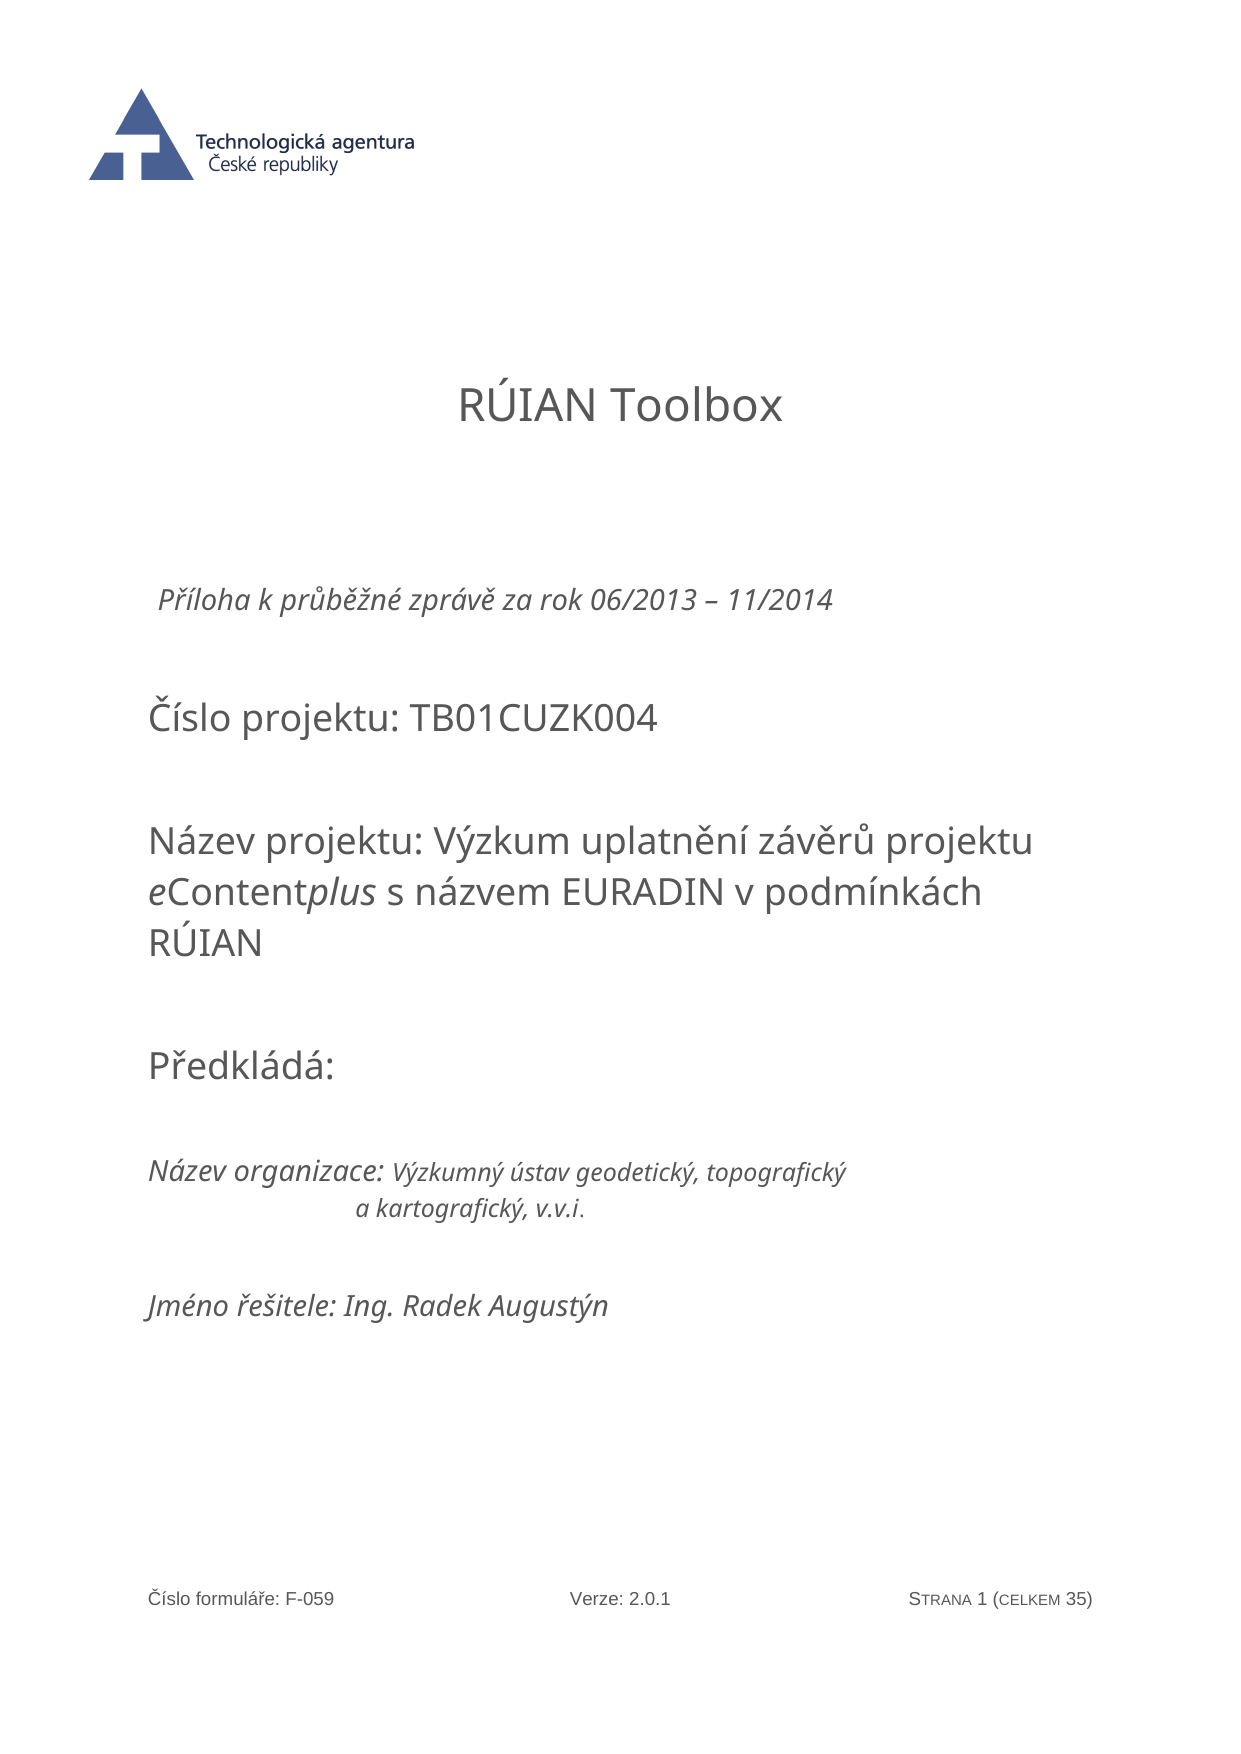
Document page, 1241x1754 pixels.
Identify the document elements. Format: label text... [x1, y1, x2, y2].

text Název organizace: Výzkumný ústav geodetický, topografický a kartografický, v.v.i. [148, 1151, 1093, 1224]
text Jméno řešitele: Ing. Radek Augustýn [148, 1285, 1093, 1324]
text Příloha k průběžné zprávě za rok 06 [148, 579, 1093, 619]
picture [0, 0, 1241, 180]
text Číslo projektu: TB01CUZK004 [148, 691, 1093, 742]
text Předkládá: [148, 1039, 1093, 1090]
text Název projektu: [148, 814, 1093, 967]
text RÚIAN Toolbox [148, 372, 1093, 435]
